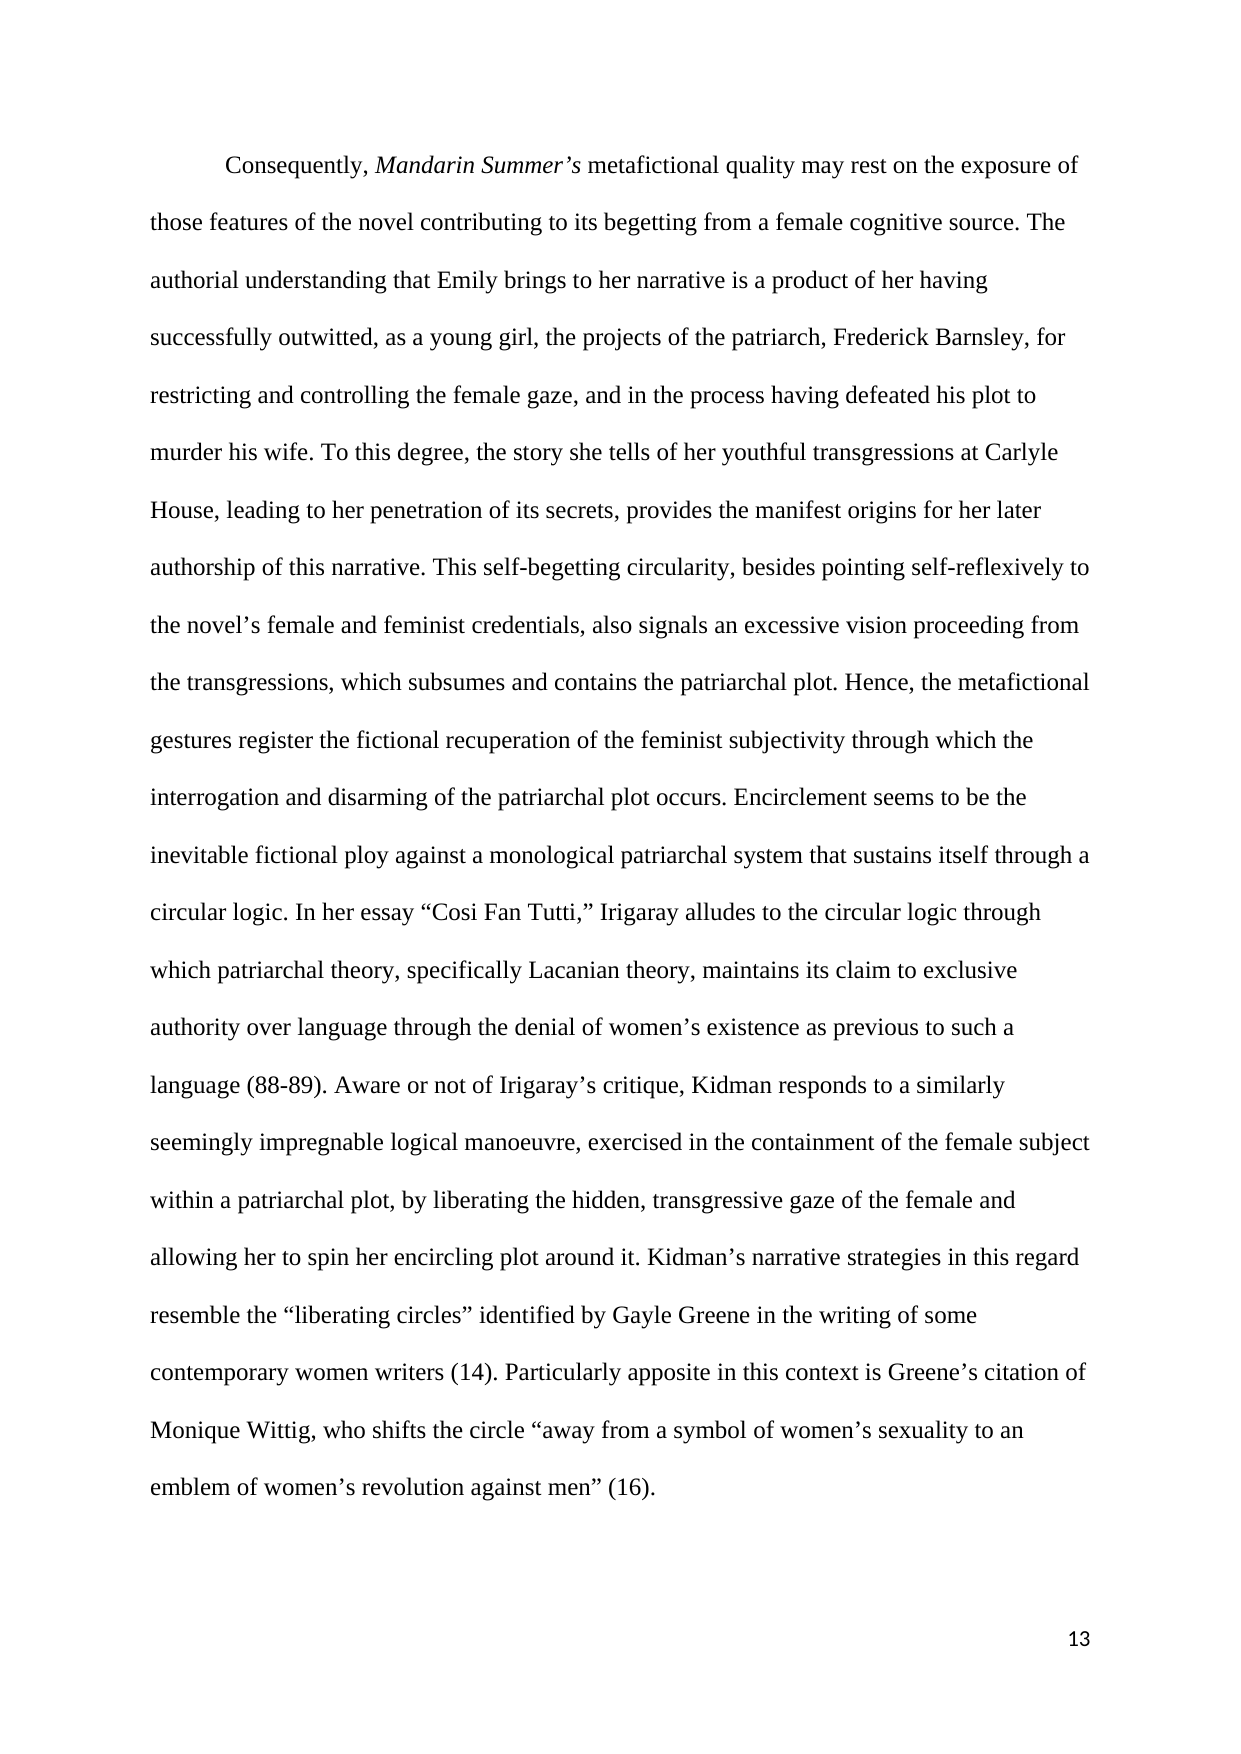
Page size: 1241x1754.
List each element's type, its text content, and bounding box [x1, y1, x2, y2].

text Consequently, Mandarin Summer’s metafictional quality may rest on the exposure of those features of the novel contributing to its begetting from a female cognitive source. The authorial understanding that Emily brings to her narrative is a product of her having successfully outwitted, as a young girl, the projects of the patriarch, Frederick Barnsley, for restricting and controlling the female gaze, and in the process having defeated his plot to murder his wife. To this degree, the story she tells of her youthful transgressions at Carlyle House, leading to her penetration of its secrets, provides the manifest origins for her later authorship of this narrative. This self-begetting circularity, besides pointing self-reflexively to the novel’s female and feminist credentials, also signals an excessive vision proceeding from the transgressions, which subsumes and contains the patriarchal plot. Hence, the metafictional gestures register the fictional recuperation of the feminist subjectivity through which the interrogation and disarming of the patriarchal plot occurs. Encirclement seems to be the inevitable fictional ploy against a monological patriarchal system that sustains itself through a circular logic. In her essay “Cosi Fan Tutti,” Irigaray alludes to the circular logic through which patriarchal theory, specifically Lacanian theory, maintains its claim to exclusive authority over language through the denial of women’s existence as previous to such a language (88-89). Aware or not of Irigaray’s critique, Kidman responds to a similarly seemingly impregnable logical manoeuvre, exercised in the containment of the female subject within a patriarchal plot, by liberating the hidden, transgressive gaze of the female and allowing her to spin her encircling plot around it. Kidman’s narrative strategies in this regard resemble the “liberating circles” identified by Gayle Greene in the writing of some contemporary women writers (14). Particularly apposite in this context is Greene’s citation of Monique Wittig, who shifts the circle “away from a symbol of women’s sexuality to an emblem of women’s revolution against men” (16). [150, 150, 1090, 1501]
